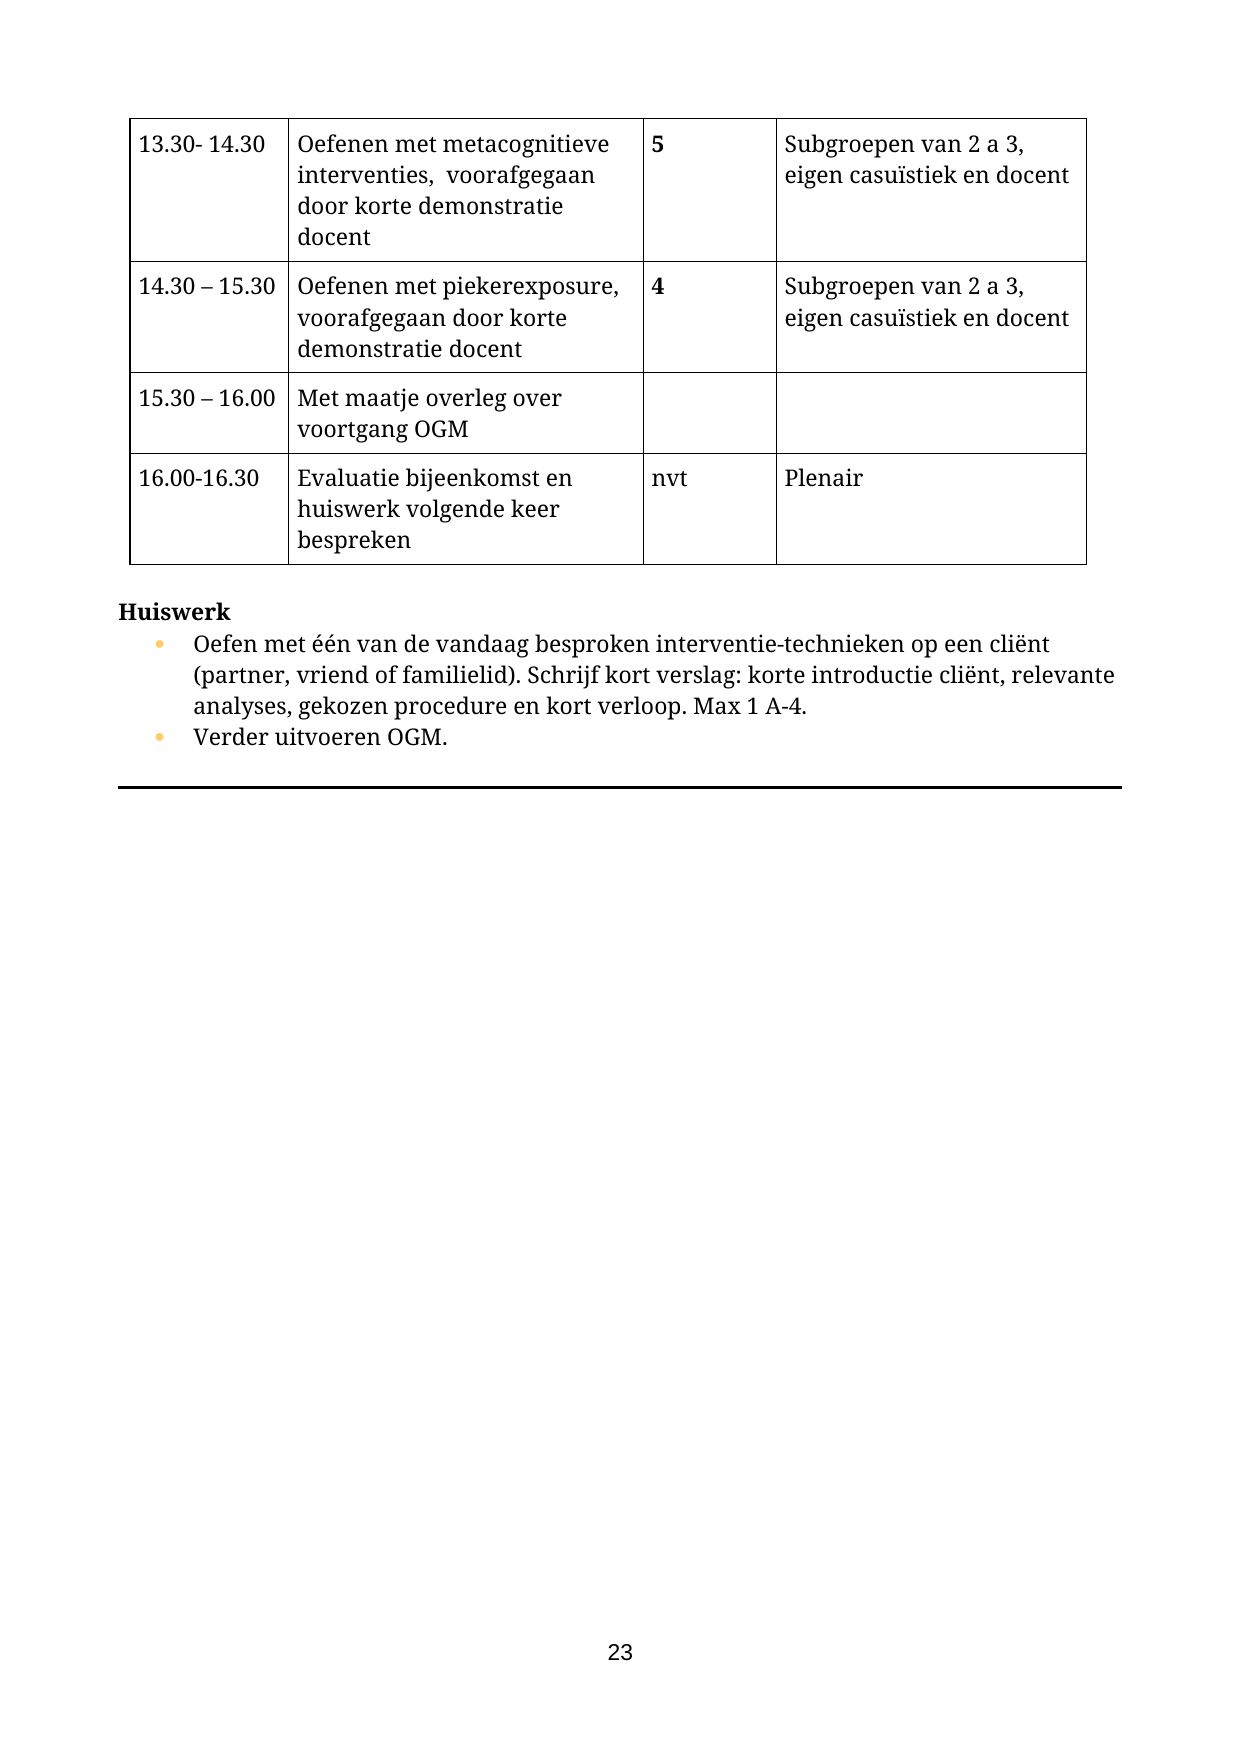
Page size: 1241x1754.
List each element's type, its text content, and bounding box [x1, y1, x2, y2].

table_cell 5 [644, 119, 776, 261]
table_cell Oefenen met metacognitieve interventies, voorafgegaan door korte demonstratie docent [289, 119, 643, 261]
table_cell nvt [644, 454, 776, 564]
table_cell 14.30 – 15.30 [131, 262, 288, 372]
list Oefen met één van de vandaag besproken interventie-technieken op een cliënt (partner, vriend of familielid). Schrijf kort verslag: korte introductie cliënt, relevante analyses, gekozen procedure en kort verloop. Max 1 A-4. [156, 627, 1122, 721]
table_cell [644, 373, 776, 452]
table_cell 4 [644, 262, 776, 372]
table_cell 16.00-16.30 [131, 454, 288, 564]
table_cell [777, 119, 1086, 261]
text Huiswerk [118, 596, 1122, 627]
table_cell 13.30- 14.30 [131, 119, 288, 261]
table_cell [777, 262, 1086, 372]
table_cell Met maatje overleg over voortgang OGM [289, 373, 643, 452]
table_cell Plenair [777, 454, 1086, 564]
table_cell Evaluatie bijeenkomst en huiswerk volgende keer bespreken [289, 454, 643, 564]
table_cell [777, 373, 1086, 452]
table_cell 15.30 – 16.00 [131, 373, 288, 452]
table_cell Oefenen met piekerexposure, voorafgegaan door korte demonstratie docent [289, 262, 643, 372]
list Verder uitvoeren OGM. [156, 721, 1122, 752]
